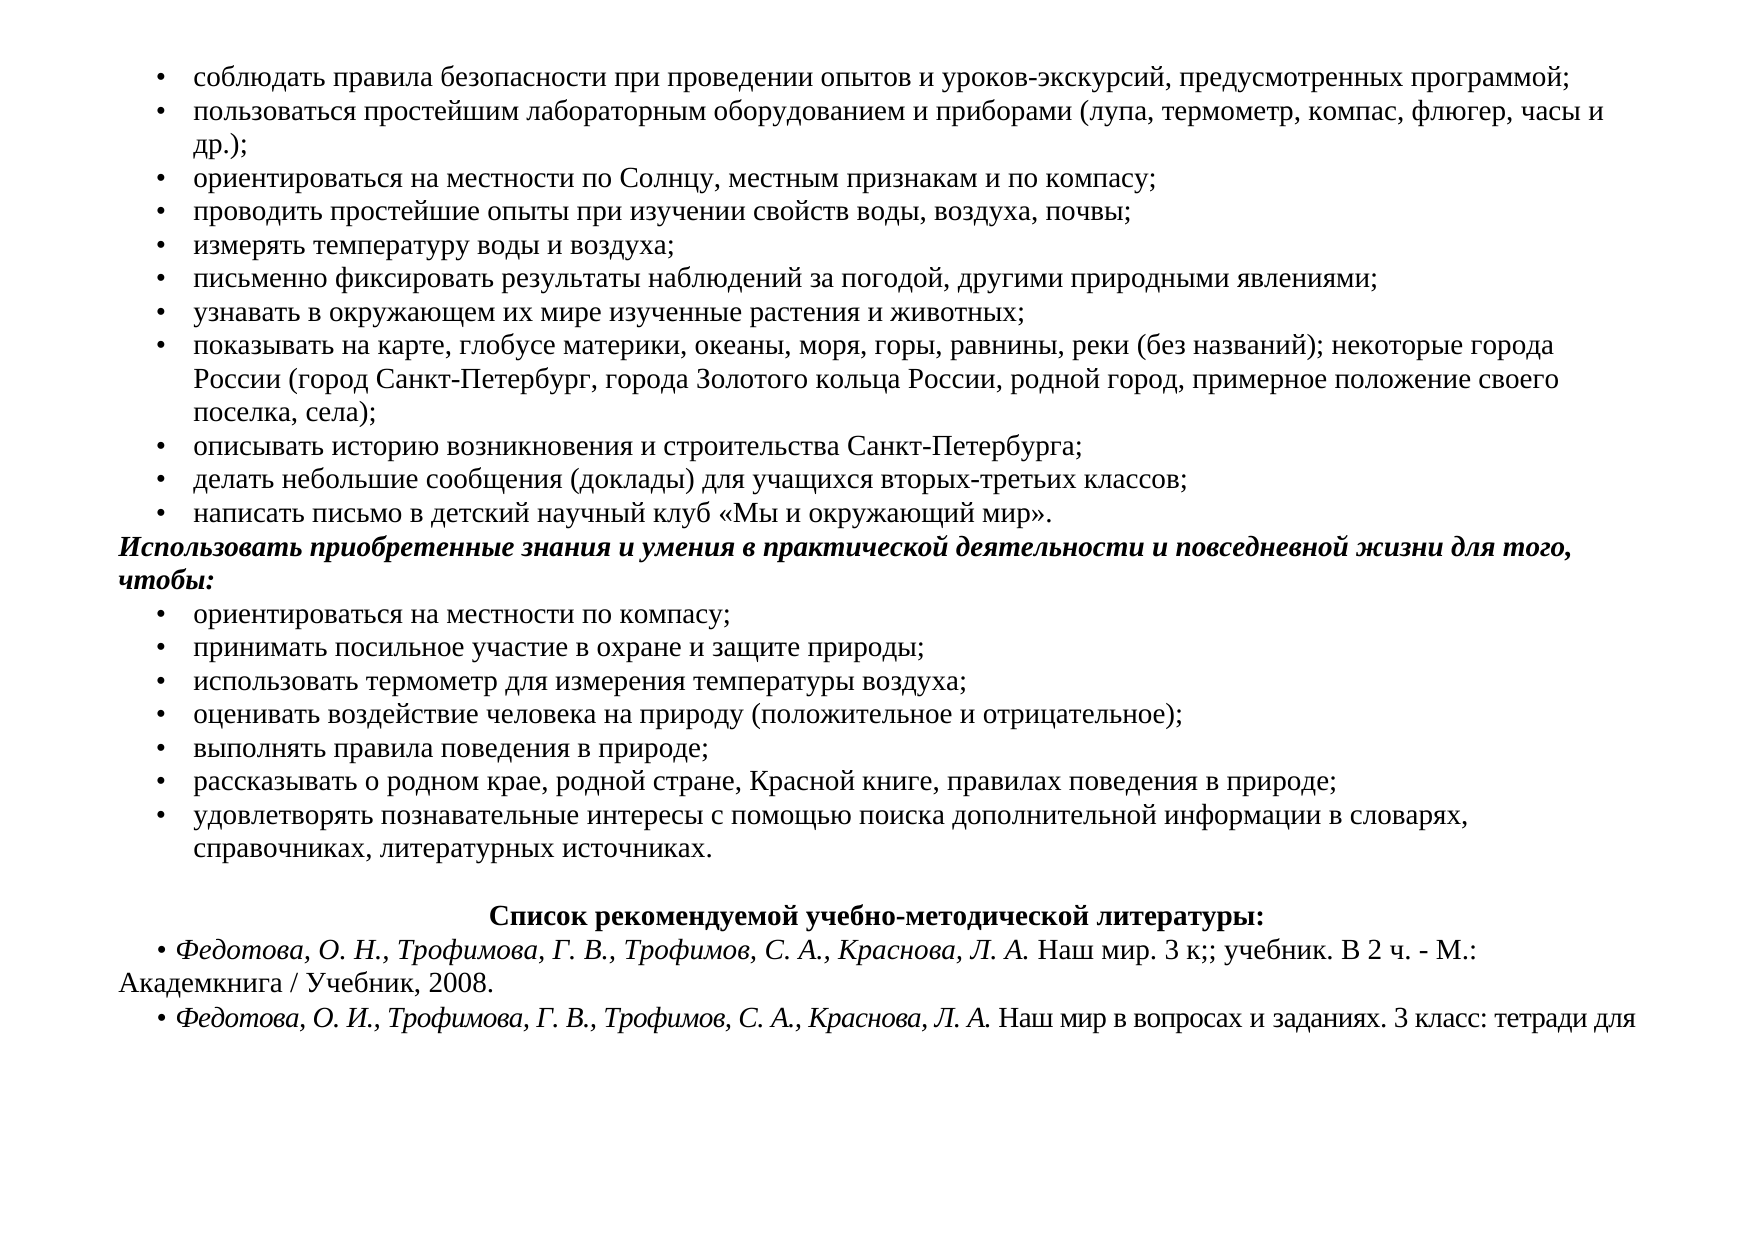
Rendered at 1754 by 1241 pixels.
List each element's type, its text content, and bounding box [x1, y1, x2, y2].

list ориентироваться на местности по Солнцу, местным признакам и по компасу; [156, 160, 1636, 193]
text Список рекомендуемой учебно-методической литературы: [118, 898, 1636, 931]
list измерять температуру воды и воздуха; [156, 227, 1636, 260]
list пользоваться простейшим лабораторным оборудованием и приборами (лупа, термометр, компас, флюгер, часы и др.); [156, 93, 1636, 160]
list принимать посильное участие в охране и защите природы; [156, 629, 1636, 663]
list делать небольшие сообщения (доклады) для учащихся вторых-третьих классов; [156, 462, 1636, 495]
list соблюдать правила безопасности при проведении опытов и уроков-экскурсий, предусмотренных программой; [156, 59, 1636, 93]
list ориентироваться на местности по компасу; [156, 596, 1636, 629]
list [118, 1000, 1636, 1033]
list описывать историю возникновения и строительства Санкт-Петербурга; [156, 428, 1636, 462]
list проводить простейшие опыты при изучении свойств воды, воздуха, почвы; [156, 193, 1636, 227]
list использовать термометр для измерения температуры воздуха; [156, 663, 1636, 696]
list рассказывать о родном крае, родной стране, Красной книге, правилах поведения в природе; [156, 763, 1636, 797]
list удовлетворять познавательные интересы с помощью поиска дополнительной информации в словарях, справочниках, литературных источниках. [156, 797, 1636, 864]
list письменно фиксировать результаты наблюдений за погодой, другими природными явлениями; [156, 260, 1636, 294]
list выполнять правила поведения в природе; [156, 730, 1636, 763]
text Использовать приобретенные знания и умения в практической деятельности и повседневной жизни для того, чтобы: [118, 529, 1636, 596]
list написать письмо в детский научный клуб «Мы и окружающий мир». [156, 495, 1636, 529]
list оценивать воздействие человека на природу (положительное и отрицательное); [156, 696, 1636, 730]
list показывать на карте, глобусе материки, океаны, моря, горы, равнины, реки (без названий); некоторые города России (город Санкт-Петербург, города Золотого кольца России, родной город, примерное положение своего поселка, села); [156, 327, 1636, 428]
list узнавать в окружающем их мире изученные растения и животных; [156, 294, 1636, 327]
list Федотова, О. Н., Трофимова, Г. В., Трофимов, С. А., Краснова, Л. А. Наш мир. 3 к;; учебник. В 2 ч. - М.: Академкнига / Учебник, 2008. [118, 932, 1636, 999]
